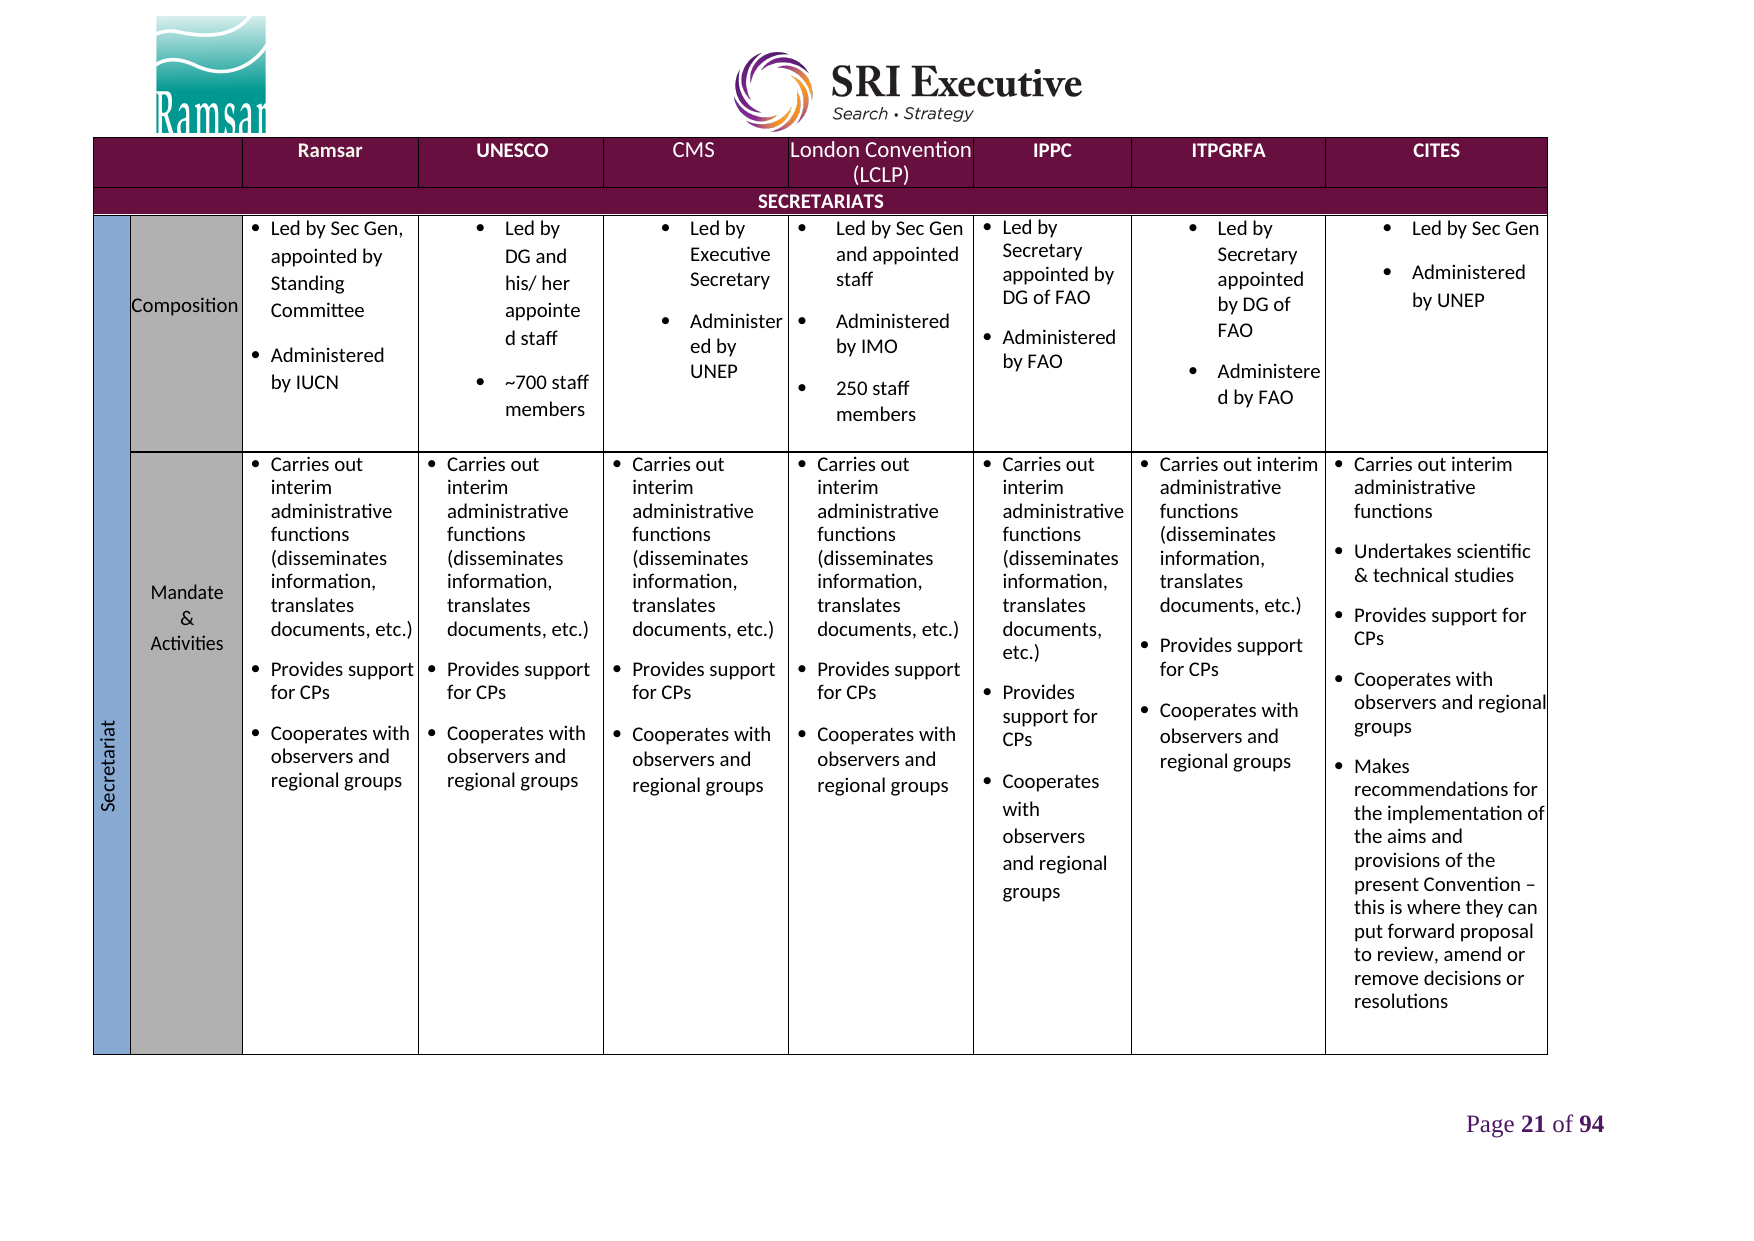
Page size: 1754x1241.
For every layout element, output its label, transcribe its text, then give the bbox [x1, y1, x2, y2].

table_cell Led by Secretary appointed by DG of FAO Administered by FAO [1132, 216, 1325, 451]
table_cell Led by Sec Gen, appointed by Standing Committee Administered by IUCN [243, 216, 418, 451]
table_header UNESCO [419, 138, 603, 187]
table_header CITES [1326, 138, 1547, 187]
table_cell Carries out interim administrative functions (disseminates information, translates documents, etc.) Provides support for CPs Cooperates with observers and regional groups [243, 453, 418, 1054]
table_cell Carries out interim administrative functions (disseminates information, translates documents, etc.) Provides support for CPs Cooperates with observers and regional groups [604, 453, 788, 1054]
table_cell Led by Sec Gen Administered by UNEP [1326, 216, 1547, 451]
table_cell Carries out interim administrative functions (disseminates information, translates documents, etc.) Provides support for CPs Cooperates with observers and regional groups [974, 453, 1131, 1054]
table_header [94, 138, 242, 187]
table_cell Composition [131, 216, 242, 451]
table_header ITPGRFA [1132, 138, 1325, 187]
table_cell Carries out interim administrative functions (disseminates information, translates documents, etc.) Provides support for CPs Cooperates with observers and regional groups [1132, 453, 1325, 1054]
table_cell SECRETARIATS [94, 188, 1547, 214]
table_cell Secretariat [94, 216, 130, 1054]
table_cell Mandate & Activities [131, 453, 242, 1054]
table_cell Carries out interim administrative functions (disseminates information, translates documents, etc.) Provides support for CPs Cooperates with observers and regional groups [789, 453, 973, 1054]
table_header London Convention (LCLP) [789, 138, 973, 187]
table_header CMS [604, 138, 788, 187]
table_header IPPC [974, 138, 1131, 187]
table_cell Carries out interim administrative functions Undertakes scientific & technical studies Provides support for CPs Cooperates with observers and regional groups Makes recommendations for the implementation of the aims and provisions of the present Convention – this is where they can put forward proposal to review, amend or remove decisions or resolutions [1326, 453, 1547, 1054]
table_cell Led by Secretary appointed by DG of FAO Administered by FAO [974, 216, 1131, 451]
table_cell Carries out interim administrative functions (disseminates information, translates documents, etc.) Provides support for CPs Cooperates with observers and regional groups [419, 453, 603, 1054]
table_cell Led by Sec Gen and appointed staff Administered by IMO 250 staff members [789, 216, 973, 451]
picture [156, 16, 266, 133]
table_header Ramsar [243, 138, 418, 187]
table_cell Led by DG and his/ her appointed staff ~700 staff members [419, 216, 603, 451]
table_cell Led by Executive Secretary Administered by UNEP [604, 216, 788, 451]
picture [731, 42, 1083, 137]
